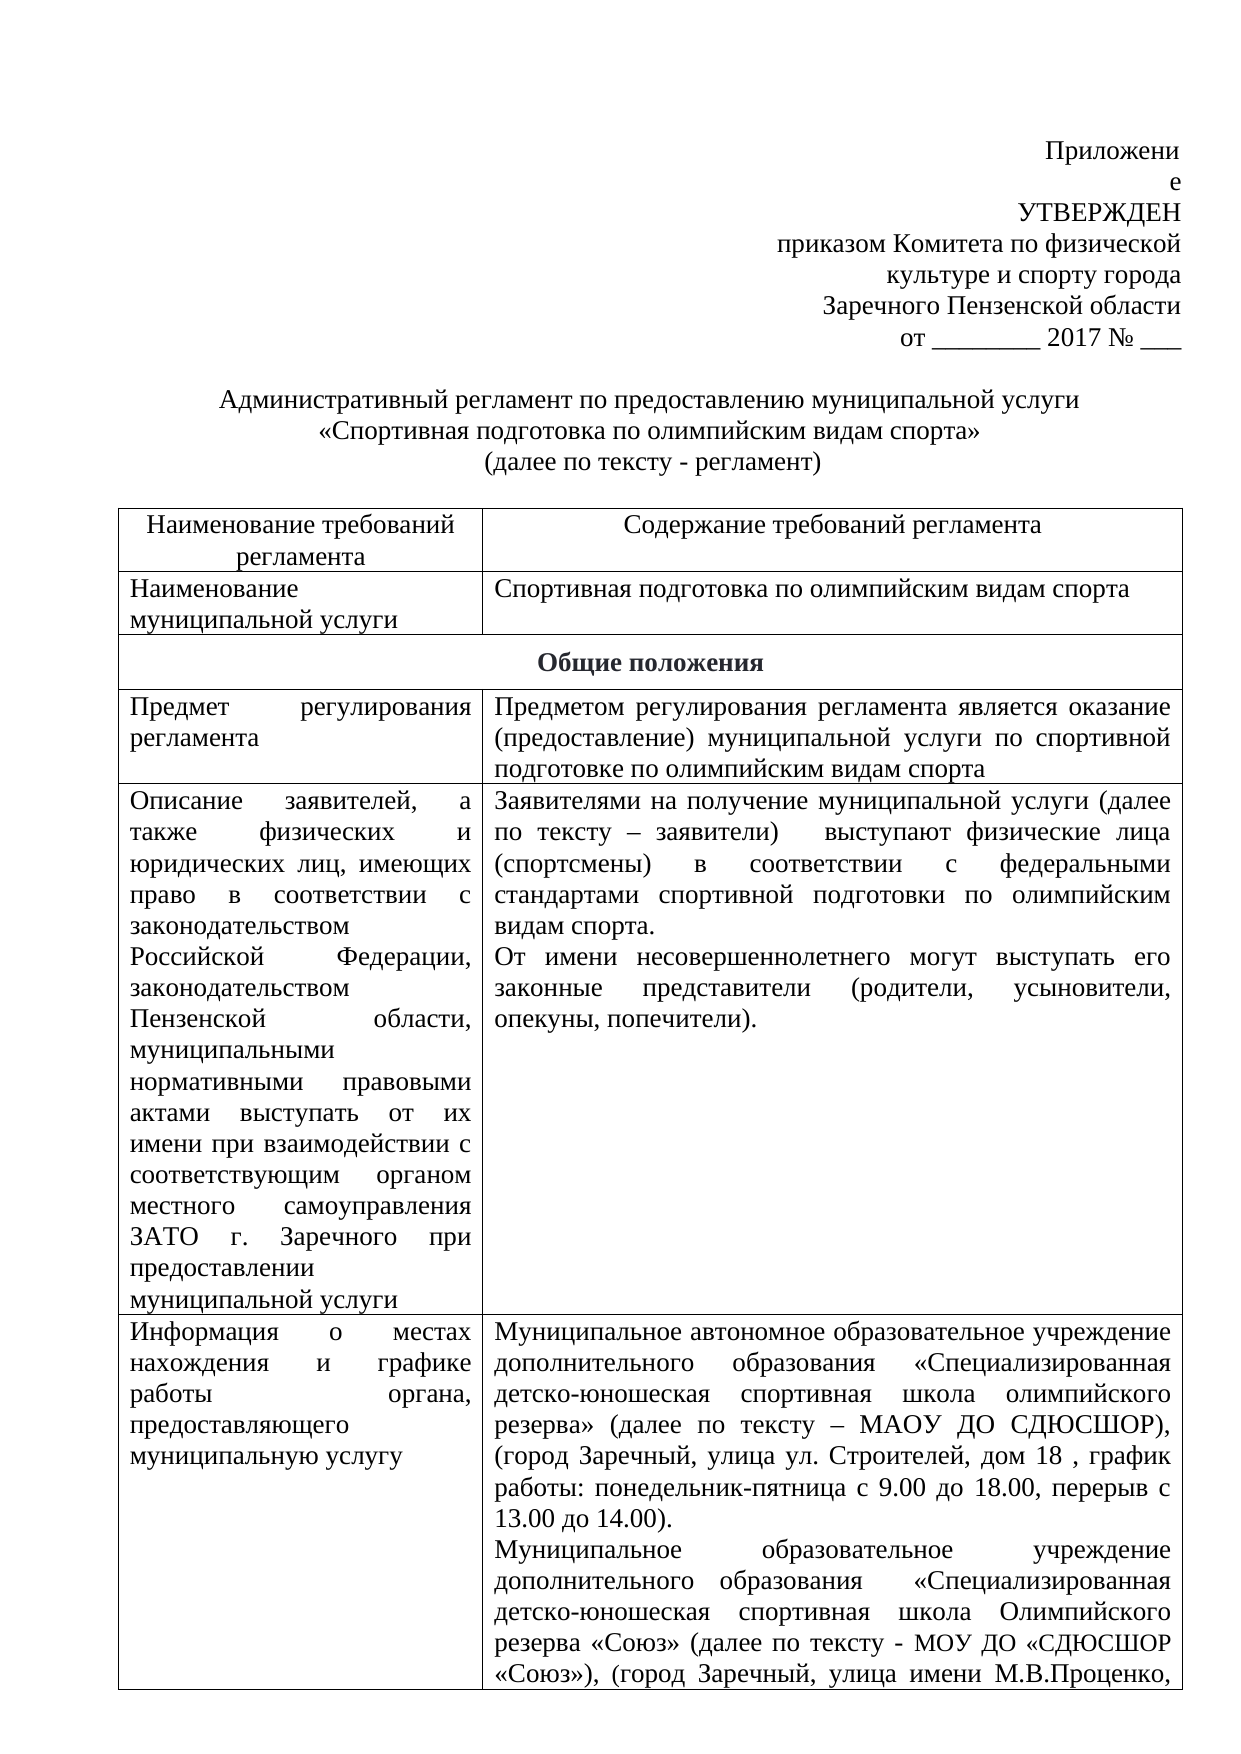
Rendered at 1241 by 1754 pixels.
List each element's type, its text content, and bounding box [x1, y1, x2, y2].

text от ________ 2017 № ___ [782, 321, 1181, 352]
text Приложение [118, 134, 1181, 196]
text Административный регламент по предоставлению муниципальной услуги [118, 383, 1181, 414]
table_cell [483, 1315, 1182, 1689]
text «Спортивная подготовка по олимпийским видам спорта» [118, 414, 1181, 445]
table_cell Заявителями на получение муниципальной услуги (далее по тексту – заявители) выступают физические лица (спортсмены) в соответствии с федеральными стандартами спортивной подготовки по олимпийским видам спорта. От имени несовершеннолетнего могут выступать его законные представители (родители, усыновители, опекуны, попечители). [483, 784, 1182, 1314]
text УТВЕРЖДЕН [118, 196, 1181, 227]
text культуре и спорту города Заречного Пензенской области [782, 258, 1181, 321]
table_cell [119, 1315, 482, 1689]
table_cell Спортивная подготовка по олимпийским видам спорта [483, 572, 1182, 634]
table_header Наименование требований регламента [119, 509, 482, 571]
text (далее по тексту - регламент) [118, 445, 1181, 476]
table_cell Предметом регулирования регламента является оказание (предоставление) муниципальной услуги по спортивной подготовке по олимпийским видам спорта [483, 690, 1182, 783]
table_cell Наименование муниципальной услуги [119, 572, 482, 634]
table_cell Общие положения [119, 635, 1182, 689]
table_cell Описание заявителей, а также физических и юридических лиц, имеющих право в соответствии с законодательством Российской Федерации, законодательством Пензенской области, муниципальными нормативными правовыми актами выступать от их имени при взаимодействии с соответствующим органом местного самоуправления ЗАТО г. Заречного при предоставлении муниципальной услуги [119, 784, 482, 1314]
text приказом Комитета по физической [118, 227, 1181, 258]
table_header Содержание требований регламента [483, 509, 1182, 571]
table_cell Предмет регулирования регламента [119, 690, 482, 783]
